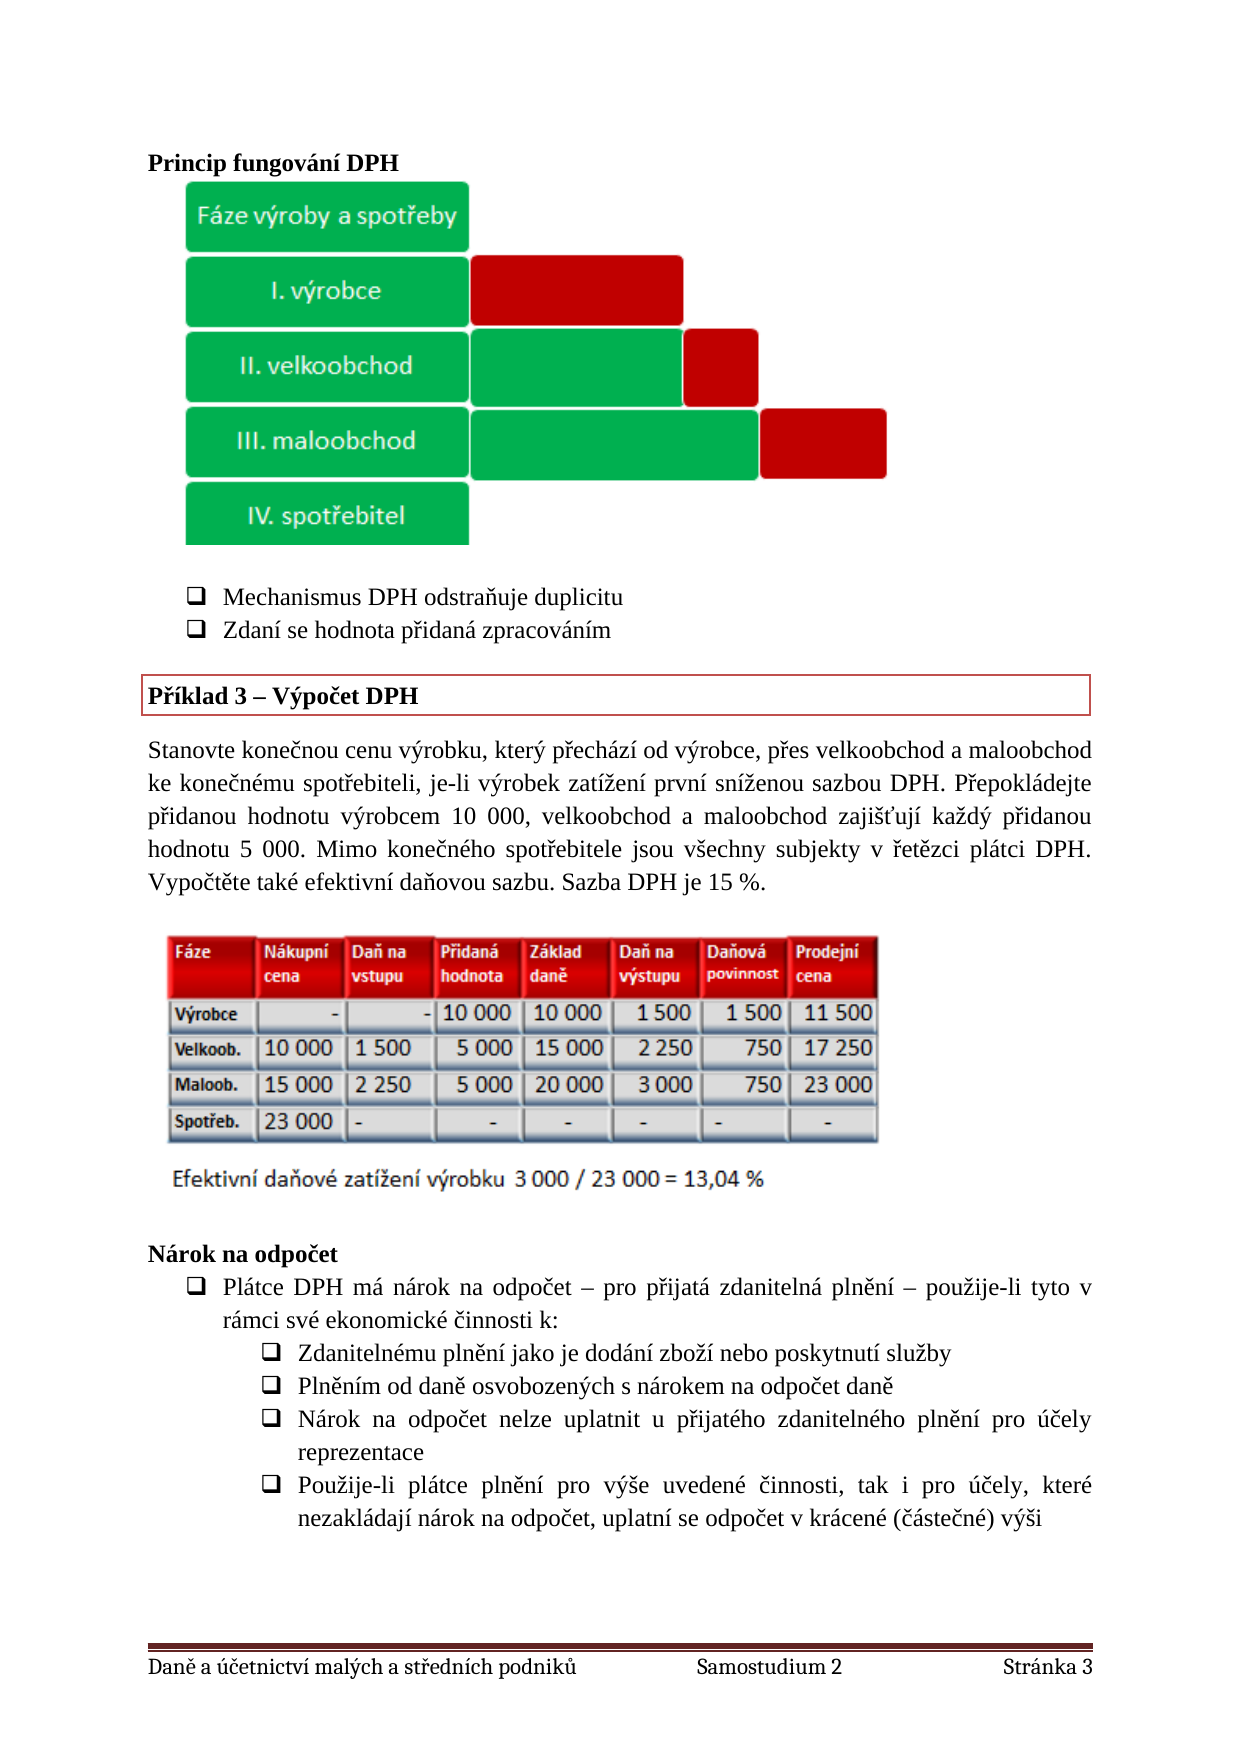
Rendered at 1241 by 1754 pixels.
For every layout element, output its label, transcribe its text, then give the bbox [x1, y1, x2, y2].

list Použije-li plátce plnění pro výše uvedené činnosti, tak i pro účely, které nezakládají nárok na odpočet, uplatní se odpočet v krácené (částečné) výši [260, 1470, 1093, 1532]
list Nárok na odpočet nelze uplatnit u přijatého zdanitelného plnění pro účely reprezentace [260, 1404, 1093, 1466]
picture [147, 180, 898, 545]
list Zdanitelnému plnění jako je dodání zboží nebo poskytnutí služby [260, 1338, 1093, 1367]
list Plněním od daně osvobozených s nárokem na odpočet daně [260, 1371, 1093, 1400]
picture [147, 932, 898, 1202]
text Princip fungování DPH [148, 148, 1093, 176]
text Příklad 3 – Výpočet DPH [148, 681, 1089, 710]
list Plátce DPH má nárok na odpočet – pro přijatá zdanitelná plnění – použije-li tyto v rámci své ekonomické činnosti k: [185, 1272, 1093, 1334]
list Mechanismus DPH odstraňuje duplicitu [185, 582, 1093, 611]
list Zdaní se hodnota přidaná zpracováním [185, 615, 1093, 644]
text Stanovte konečnou cenu výrobku, který přechází od výrobce, přes velkoobchod a maloobchod ke konečnému spotřebiteli, je-li výrobek zatížení první sníženou sazbou DPH. Přepokládejte přidanou hodnotu výrobcem 10 000, velkoobchod a maloobchod zajišťují každý přidanou hodnotu 5 000. Mimo konečného spotřebitele jsou všechny subjekty v řetězci plátci DPH. Vypočtěte také efektivní daňovou sazbu. Sazba DPH je 15 %. [148, 735, 1093, 896]
text Nárok na odpočet [148, 1239, 1093, 1268]
